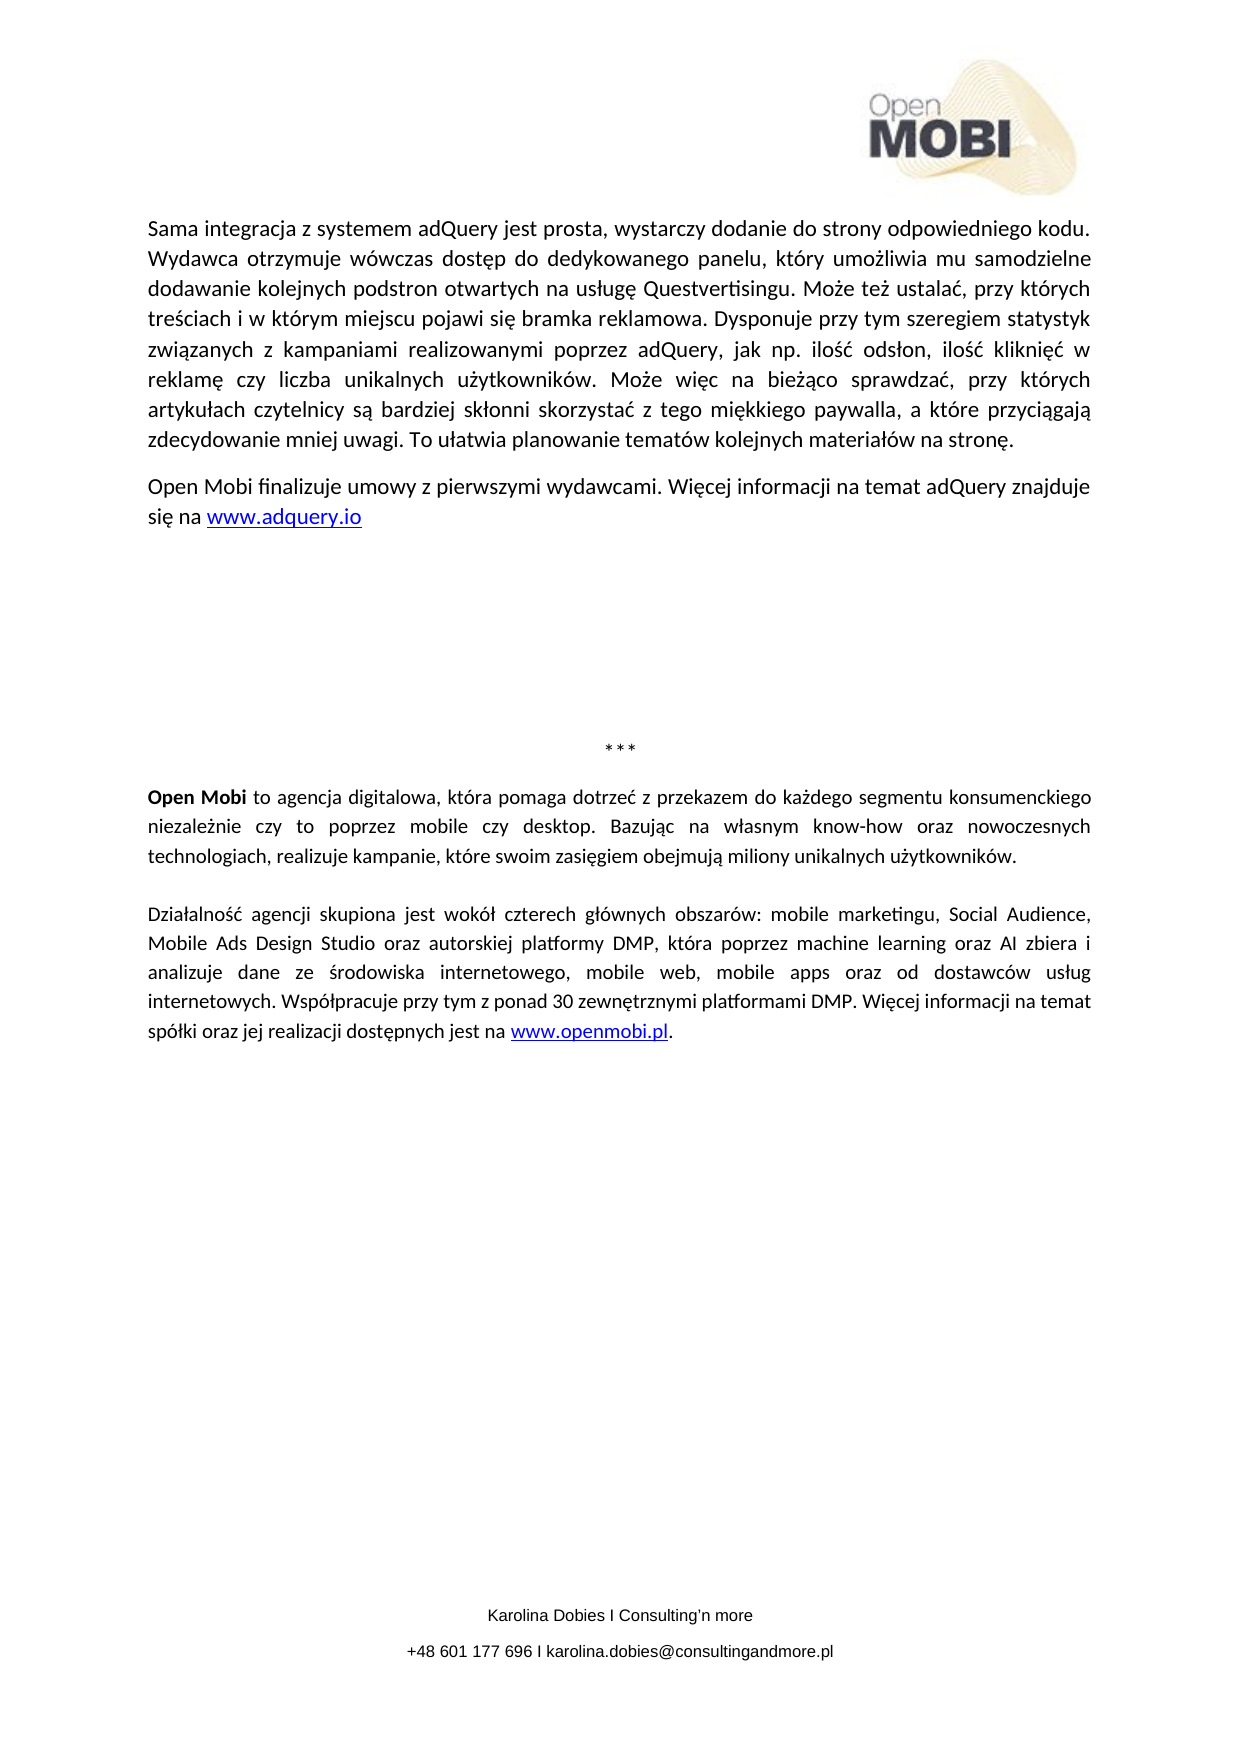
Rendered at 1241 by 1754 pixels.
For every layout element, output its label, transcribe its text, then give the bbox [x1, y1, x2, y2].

text Open Mobi to agencja digitalowa, która pomaga dotrzeć z przekazem do każdego segmentu konsumenckiego niezależnie czy to poprzez mobile czy desktop. Bazując na własnym know-how oraz nowoczesnych technologiach, realizuje kampanie, które swoim zasięgiem obejmują miliony unikalnych użytkowników. [148, 784, 1093, 868]
text Działalność agencji skupiona jest wokół czterech głównych obszarów: mobile marketingu, Social Audience, Mobile Ads Design Studio oraz autorskiej platformy DMP, która poprzez machine learning oraz AI zbiera i analizuje dane ze środowiska internetowego, mobile web, mobile apps oraz od dostawców usług internetowych. Współpracuje przy tym z ponad 30 zewnętrznymi platformami DMP. Więcej informacji na temat spółki oraz jej realizacji dostępnych jest na www.openmobi.pl. [148, 901, 1093, 1043]
text *** [148, 738, 1093, 766]
picture [859, 46, 1090, 205]
text Sama integracja z systemem adQuery jest prosta, wystarczy dodanie do strony odpowiedniego kodu. Wydawca otrzymuje wówczas dostęp do dedykowanego panelu, który umożliwia mu samodzielne dodawanie kolejnych podstron otwartych na usługę Questvertisingu. Może też ustalać, przy których treściach i w którym miejscu pojawi się bramka reklamowa. Dysponuje przy tym szeregiem statystyk związanych z kampaniami realizowanymi poprzez adQuery, jak np. ilość odsłon, ilość kliknięć w reklamę czy liczba unikalnych użytkowników. Może więc na bieżąco sprawdzać, przy których artykułach czytelnicy są bardziej skłonni skorzystać z tego miękkiego paywalla, a które przyciągają zdecydowanie mniej uwagi. To ułatwia planowanie tematów kolejnych materiałów na stronę. [148, 214, 1093, 453]
text Open Mobi finalizuje umowy z pierwszymi wydawcami. Więcej informacji na temat adQuery znajduje się na www.adquery.io [148, 472, 1093, 530]
